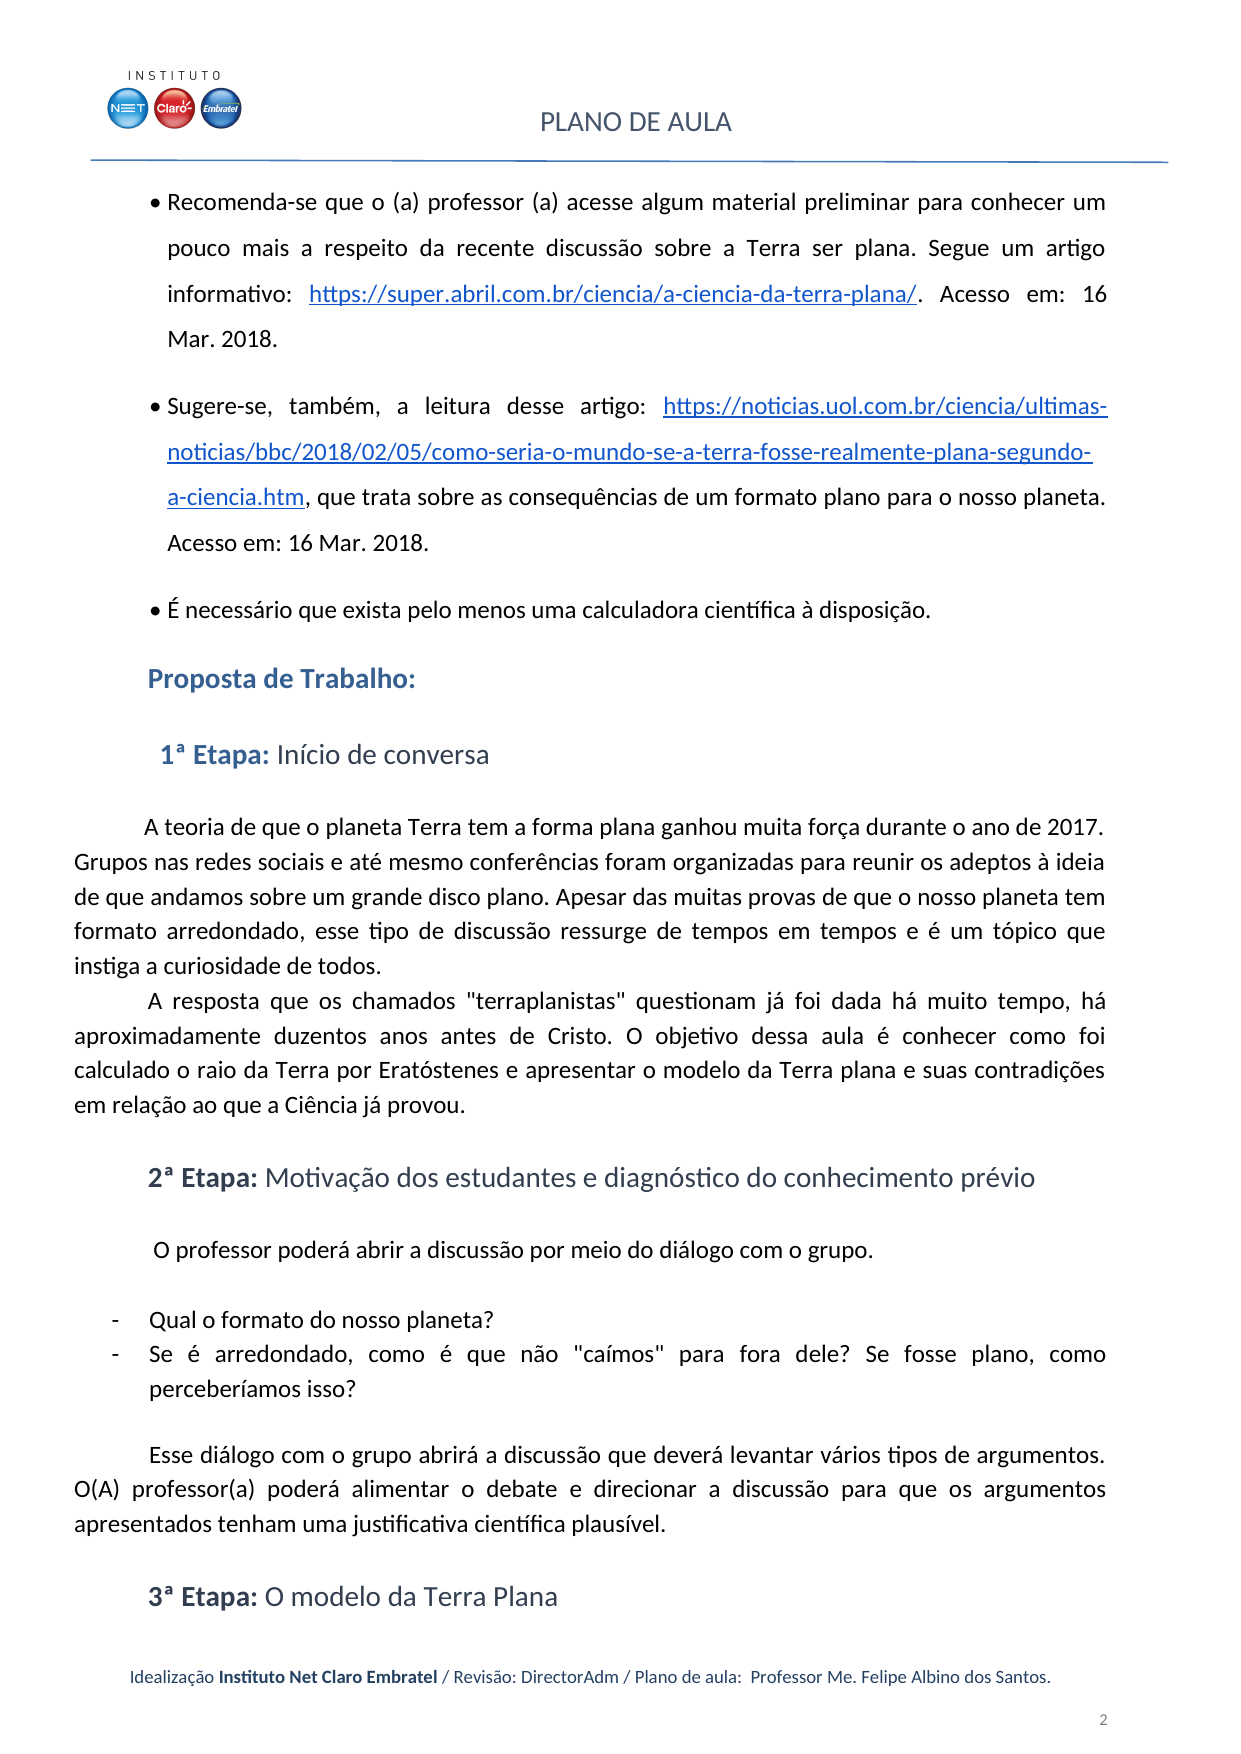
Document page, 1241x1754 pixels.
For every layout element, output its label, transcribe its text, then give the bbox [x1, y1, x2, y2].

picture [106, 68, 243, 131]
text Esse diálogo com o grupo abrirá a discussão que deverá levantar vários tipos de argumentos. O(A) professor(a) poderá alimentar o debate e direcionar a discussão para que os argumentos apresentados tenham uma justificativa científica plausível. [74, 1439, 1107, 1539]
list Sugere-se, também, a leitura desse artigo: https://noticias.uol.com.br/ciencia/ultimas-noticias/bbc/2018/02/05/como-seria-o-mundo-se-a-terra-fosse-realmente-plana-segundo-a-ciencia.htm, que trata sobre as consequências de um formato plano para o nosso planeta. Acesso em: 16 Mar. 2018. [149, 390, 1107, 558]
list Se é arredondado, como é que não "caímos" para fora dele? Se fosse plano, como perceberíamos isso? [111, 1339, 1107, 1404]
text 3ª Etapa: O modelo da Terra Plana [74, 1578, 1107, 1614]
text 1ª Etapa: Início de conversa [74, 736, 1107, 771]
text Proposta de Trabalho: [74, 660, 1107, 696]
list Qual o formato do nosso planeta? [111, 1304, 1107, 1334]
list Recomenda-se que o (a) professor (a) acesse algum material preliminar para conhecer um pouco mais a respeito da recente discussão sobre a Terra ser plana. Segue um artigo informativo: https://super.abril.com.br/ciencia/a-ciencia-da-terra-plana/. Acesso em: 16 Mar. 2018. [149, 186, 1107, 354]
text O professor poderá abrir a discussão por meio do diálogo com o grupo. [74, 1234, 1107, 1265]
text 2ª Etapa: Motivação dos estudantes e diagnóstico do conhecimento prévio [74, 1159, 1107, 1194]
list É necessário que exista pelo menos uma calculadora científica à disposição. [149, 594, 1107, 624]
text A resposta que os chamados "terraplanistas" questionam já foi dada há muito tempo, há aproximadamente duzentos anos antes de Cristo. O objetivo dessa aula é conhecer como foi calculado o raio da Terra por Eratóstenes e apresentar o modelo da Terra plana e suas contradições em relação ao que a Ciência já provou. [74, 985, 1107, 1120]
text A teoria de que o planeta Terra tem a forma plana ganhou muita força durante o ano de 2017. Grupos nas redes sociais e até mesmo conferências foram organizadas para reunir os adeptos à ideia de que andamos sobre um grande disco plano. Apesar das muitas provas de que o nosso planeta tem formato arredondado, esse tipo de discussão ressurge de tempos em tempos e é um tópico que instiga a curiosidade de todos. [74, 811, 1107, 981]
